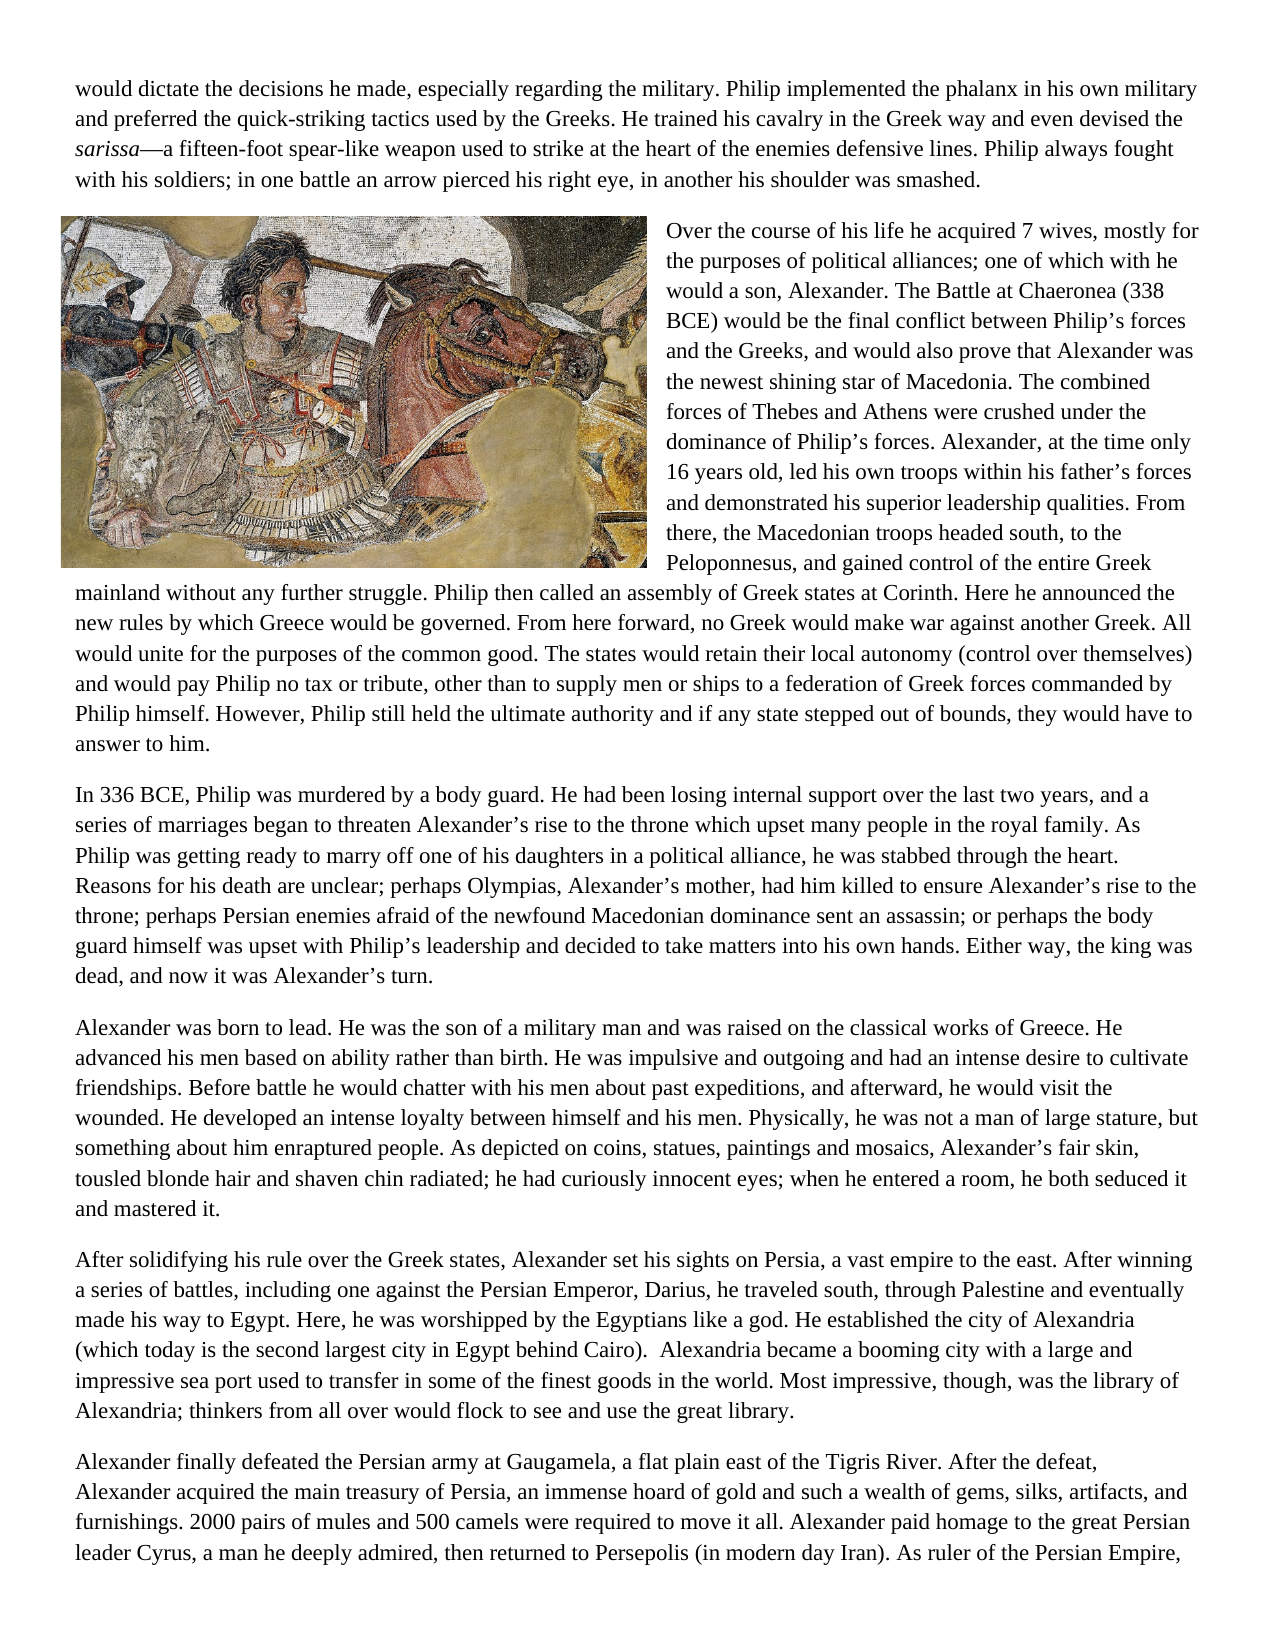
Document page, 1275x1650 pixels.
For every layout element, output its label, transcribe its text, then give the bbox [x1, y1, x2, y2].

text Alexander was born to lead. He was the son of a military man and was raised on the classical works of Greece. He advanced his men based on ability rather than birth. He was impulsive and outgoing and had an intense desire to cultivate friendships. Before battle he would chatter with his men about past expeditions, and afterward, he would visit the wounded. He developed an intense loyalty between himself and his men. Physically, he was not a man of large stature, but something about him enraptured people. As depicted on coins, statues, paintings and mosaics, Alexander’s fair skin, tousled blonde hair and shaven chin radiated; he had curiously innocent eyes; when he entered a room, he both seduced it and mastered it. [75, 1013, 1200, 1221]
text After solidifying his rule over the Greek states, Alexander set his sights on Persia, a vast empire to the east. After winning a series of battles, including one against the Persian Emperor, Darius, he traveled south, through Palestine and eventually made his way to Egypt. Here, he was worshipped by the Egyptians like a god. He established the city of Alexandria (which today is the second largest city in Egypt behind Cairo). Alexandria became a booming city with a large and impressive sea port used to transfer in some of the finest goods in the world. Most impressive, though, was the library of Alexandria; thinkers from all over would flock to see and use the great library. [75, 1246, 1200, 1423]
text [75, 75, 1200, 192]
text In 336 BCE, Philip was murdered by a body guard. He had been losing internal support over the last two years, and a series of marriages began to threaten Alexander’s rise to the throne which upset many people in the royal family. As Philip was getting ready to marry off one of his daughters in a political alliance, he was stabbed through the heart. Reasons for his death are unclear; perhaps Olympias, Alexander’s mother, had him killed to ensure Alexander’s rise to the throne; perhaps Persian enemies afraid of the newfound Macedonian dominance sent an assassin; or perhaps the body guard himself was upset with Philip’s leadership and decided to take matters into his own hands. Either way, the king was dead, and now it was Alexander’s turn. [75, 781, 1200, 989]
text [75, 1448, 1200, 1565]
picture [59, 216, 647, 567]
